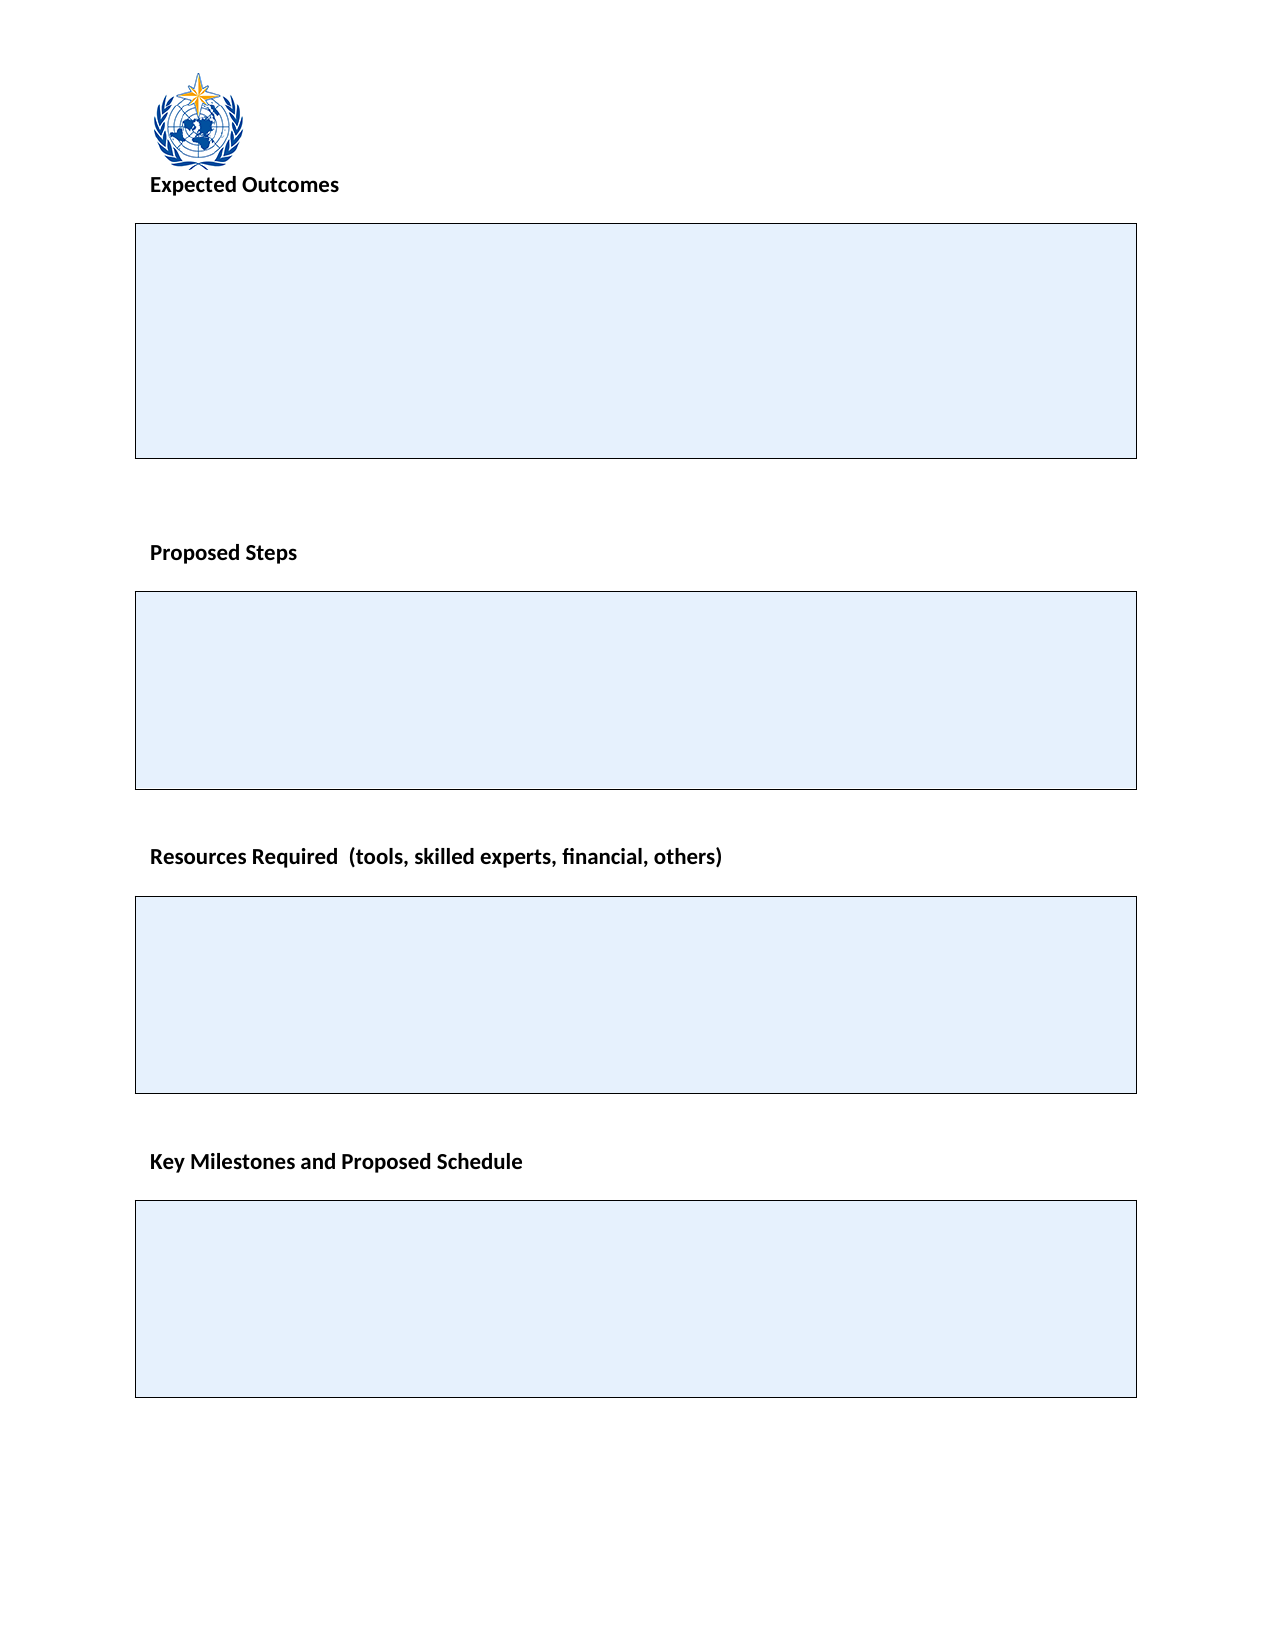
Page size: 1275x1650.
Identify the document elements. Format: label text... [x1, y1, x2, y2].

picture [150, 73, 247, 170]
table_header [136, 1201, 1136, 1397]
text Proposed Steps [150, 538, 1125, 566]
table_header [136, 897, 1136, 1093]
text Key Milestones and Proposed Schedule [150, 1147, 1125, 1175]
table_header [136, 592, 1136, 788]
text Resources Required (tools, skilled experts, financial, others) [150, 842, 1125, 871]
text Expected Outcomes [150, 170, 1125, 198]
table_header [136, 224, 1136, 458]
